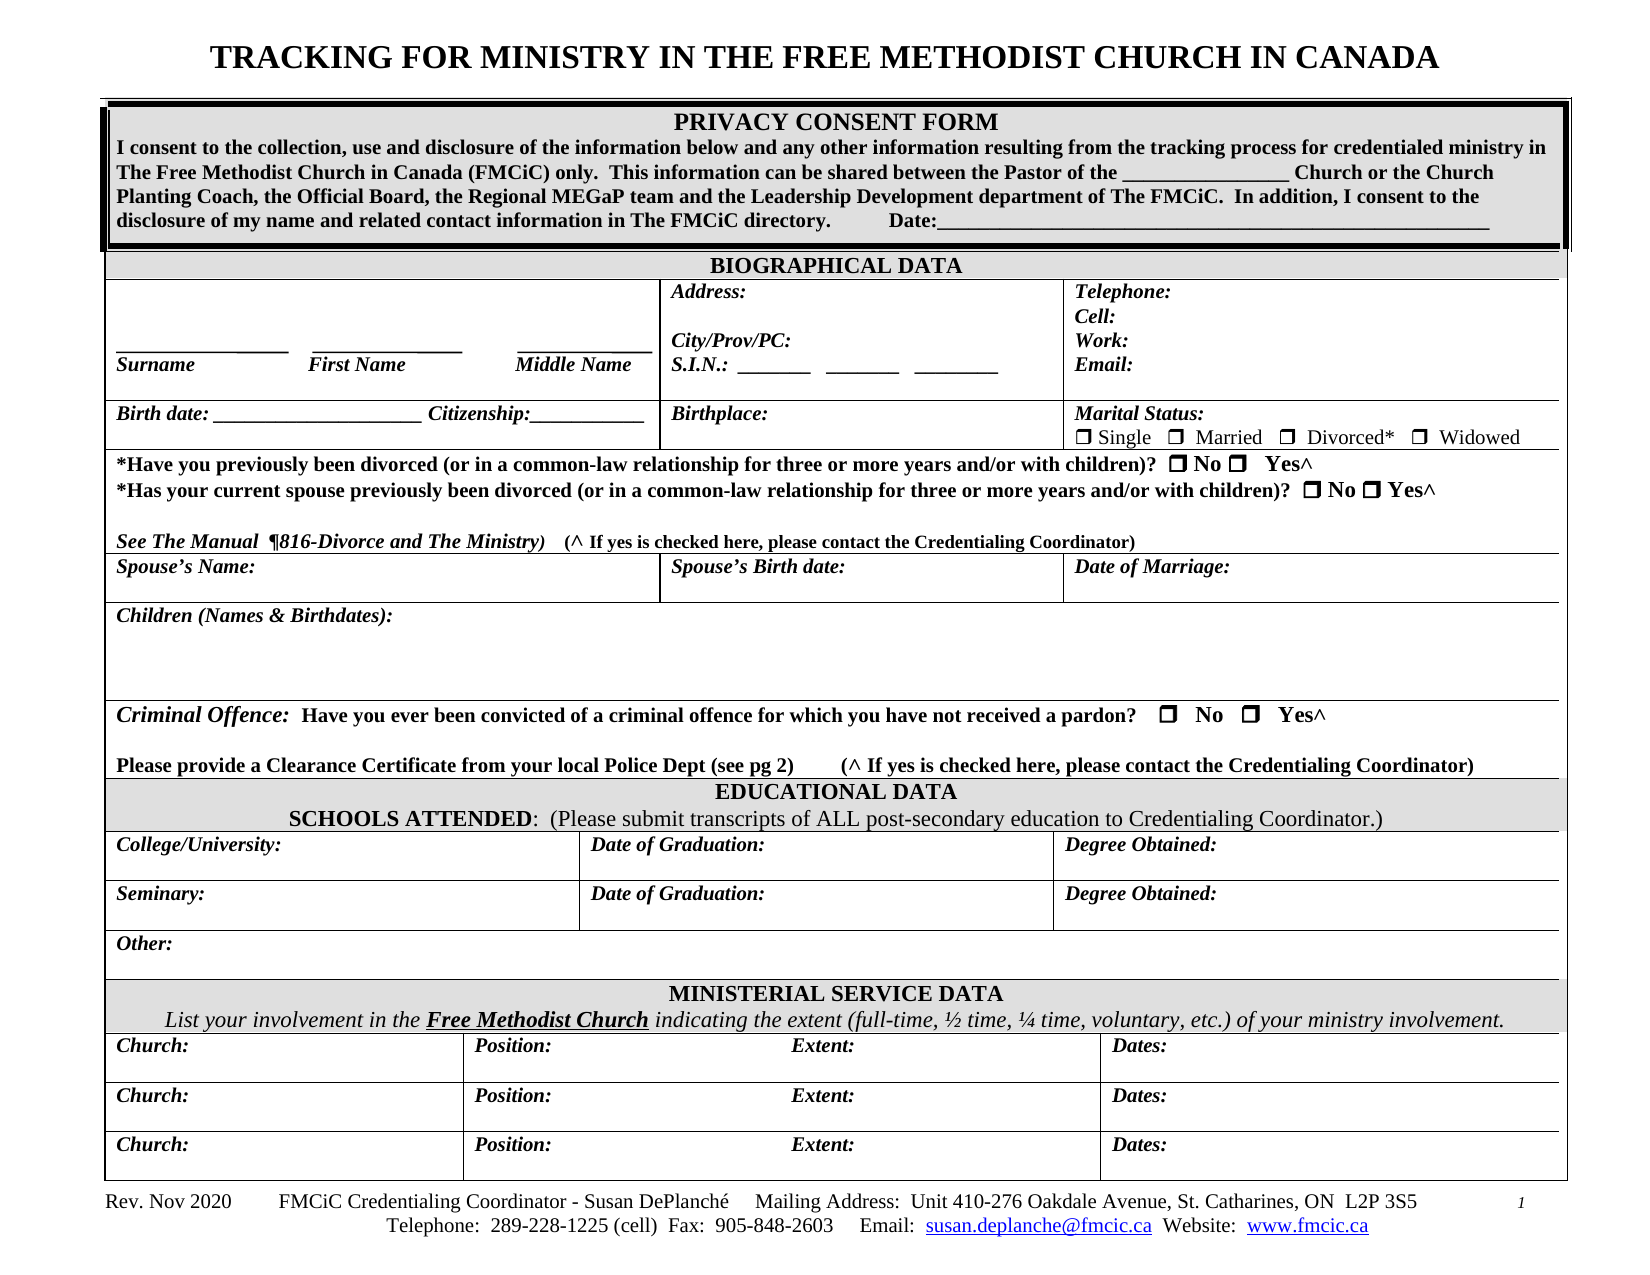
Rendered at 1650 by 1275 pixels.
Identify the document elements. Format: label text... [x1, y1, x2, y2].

table_cell Spouse’s Name: [106, 554, 659, 602]
table_cell Dates: [1101, 1033, 1567, 1082]
table_cell Birth date: ____________________ Citizenship:___________ [106, 401, 659, 449]
table_cell College/University: [106, 832, 579, 880]
table_cell Date of Marriage: [1064, 553, 1567, 602]
table_cell *Have you previously been divorced (or in a common-law relationship for three or more years and/or with children)? No Yes˄ *Has your current spouse previously been divorced (or in a common-law relationship for three or more years and/or with children)? No Yes˄ See The Manual ¶816-Divorce and The Ministry) (˄ If yes is checked here, please contact the Credentialing Coordinator) [106, 449, 1567, 553]
table_cell Seminary: [106, 881, 579, 929]
table_cell Position: Extent: [464, 1132, 1100, 1180]
table_cell Dates: [1101, 1131, 1567, 1180]
table_cell Telephone: Cell: Work: Email: [1064, 279, 1567, 400]
table_cell Children (Names & Birthdates): [106, 602, 1567, 699]
table_cell Address: City/Prov/PC: S.I.N.: _______ _______ ________ [661, 280, 1063, 400]
table_cell Spouse’s Birth date: [661, 554, 1063, 602]
table_cell Other: [106, 930, 1567, 979]
table_cell Church: [106, 1034, 463, 1082]
table_cell Date of Graduation: [580, 832, 1053, 880]
table_cell Dates: [1101, 1082, 1567, 1131]
table_cell MINISTERIAL SERVICE List your involvement in the indicating the extent (full-time, ½ time, ¼ time, voluntary, etc.) of your ministry involvement. [106, 979, 1567, 1032]
table_cell Church: [106, 1132, 463, 1180]
table_cell Date of Graduation: [580, 881, 1053, 929]
table_cell EDUCATIONAL SCHOOLS ATTENDED: (Please submit transcripts of ALL post-secondary education to Credentialing Coordinator.) [106, 778, 1567, 831]
table_cell Birthplace: [661, 401, 1063, 449]
table_cell Degree Obtained: [1054, 831, 1567, 880]
table_header PRIVACY CONSENT FORM I consent to the collection, use and disclosure of the information below and any other information resulting from the tracking process for credentialed ministry in The Free Methodist Church in Canada (FMCiC) only. This information can be shared between the Pastor of the ________________ Church or the Church Planting Coach, the Official Board, the Regional MEGaP team and the Leadership Development department of The FMCiC. In addition, I consent to the disclosure of my name and related contact information in The FMCiC directory. Date:_____________________________________________________ [105, 99, 1567, 243]
table_cell Position: Extent: [464, 1034, 1100, 1082]
table_cell Church: [106, 1083, 463, 1131]
table_cell BIOGRAPHICAL DATA [106, 243, 1567, 278]
table_cell Degree Obtained: [1054, 880, 1567, 929]
table_cell Surname First Name Middle Name [106, 280, 659, 400]
table_cell Marital Status: Single Married Divorced* Widowed [1064, 400, 1567, 449]
table_cell Criminal Offence: Have you ever been convicted of a criminal offence for which you have not received a pardon? No Yes˄ Please provide a Clearance Certificate from your local Police Dept (see pg 2) (˄ If yes is checked here, please contact the Credentialing Coordinator) [106, 700, 1567, 777]
table_cell Position: Extent: [464, 1083, 1100, 1131]
